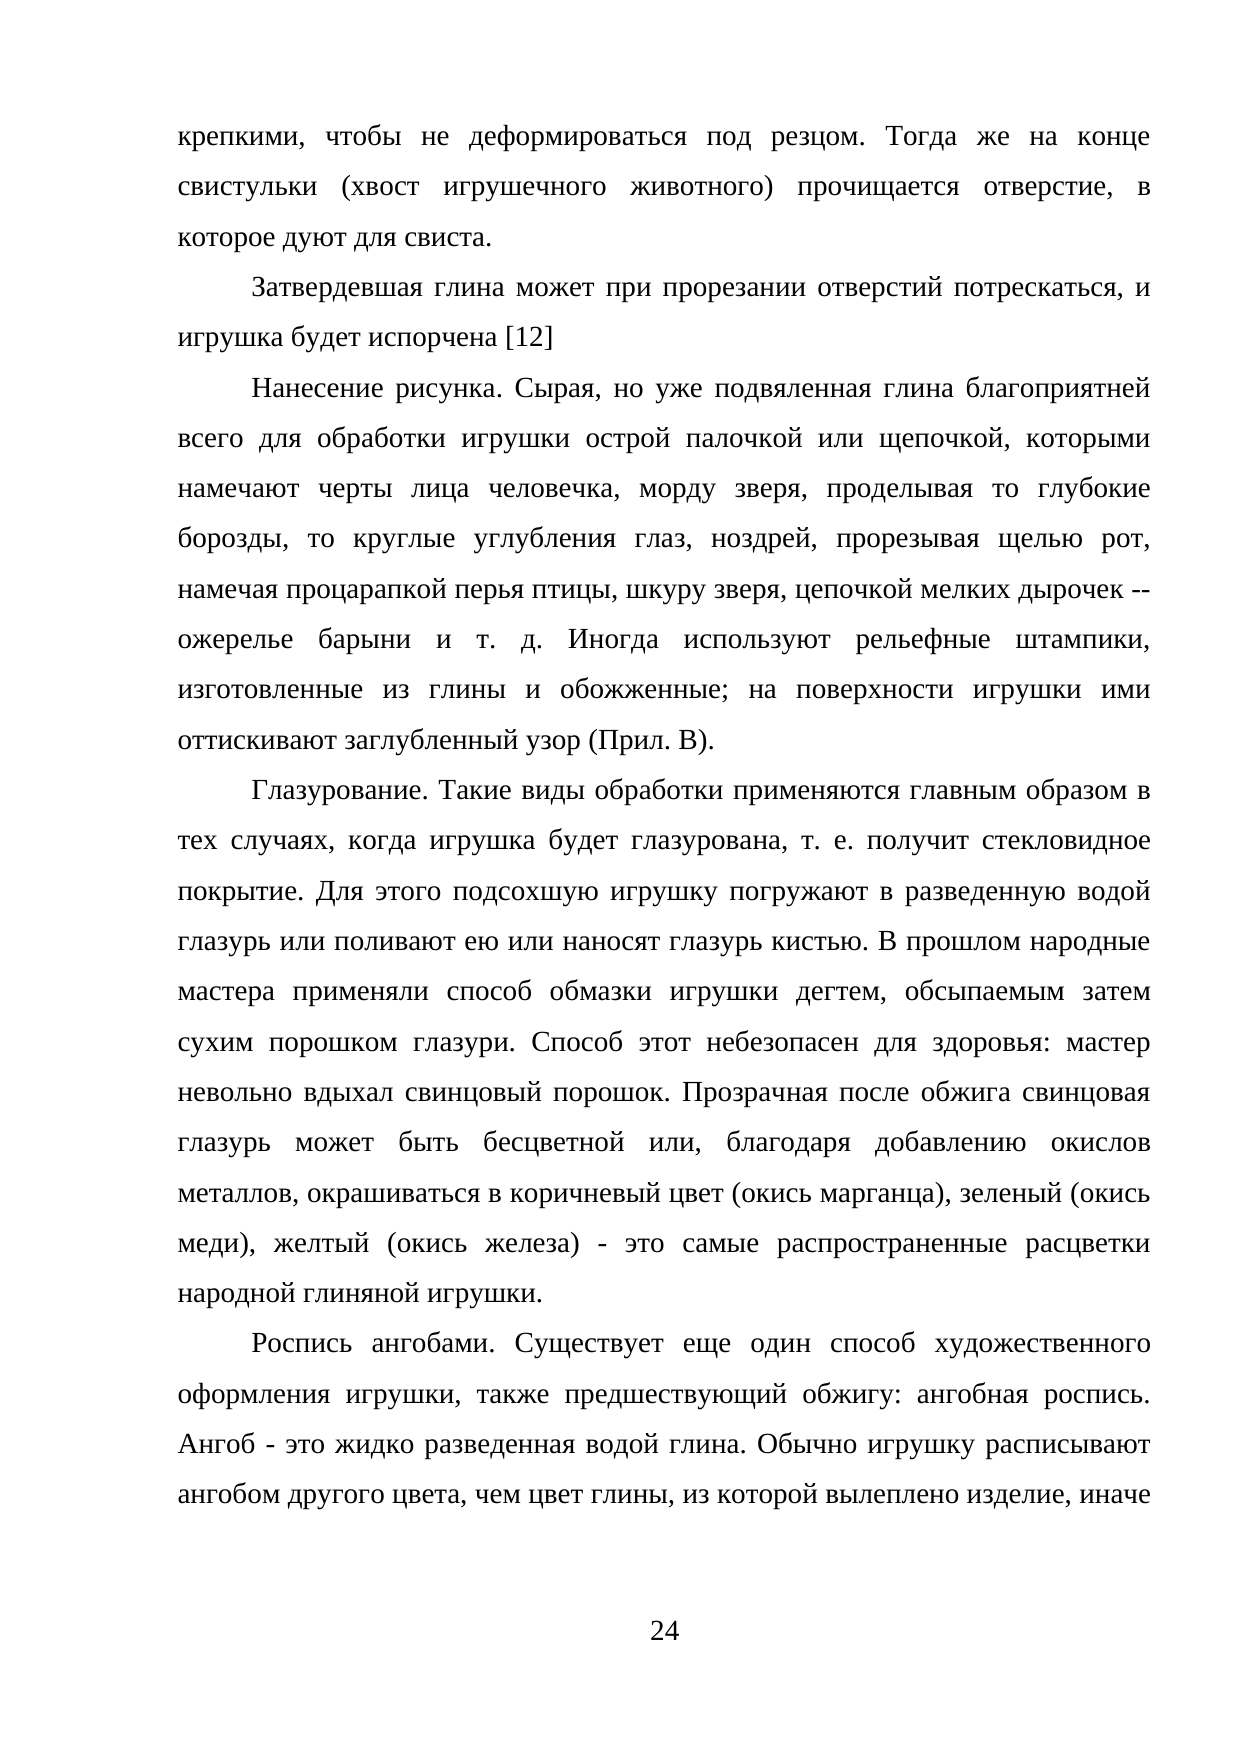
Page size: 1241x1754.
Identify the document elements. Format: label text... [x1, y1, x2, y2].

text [177, 1326, 1152, 1510]
text Нанесение рисунка. Сырая, но уже подвяленная глина благоприятней всего для обработки игрушки острой палочкой или щепочкой, которыми намечают черты лица человечка, морду зверя, проделывая то глубокие борозды, то круглые углубления глаз, ноздрей, прорезывая щелью рот, намечая процарапкой перья птицы, шкуру зверя, цепочкой мелких дырочек -- ожерелье барыни и т. д. Иногда используют рельефные штампики, изготовленные из глины и обожженные; на поверхности игрушки ими оттискивают заглубленный узор (Прил. В). [177, 370, 1152, 755]
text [177, 118, 1152, 252]
text Затвердевшая глина может при прорезании отверстий потрескаться, и игрушка будет испорчена [12] [177, 269, 1152, 353]
text Глазурование. Такие виды обработки применяются главным образом в тех случаях, когда игрушка будет глазурована, т. е. получит стекловидное покрытие. Для этого подсохшую игрушку погружают в разведенную водой глазурь или поливают ею или наносят глазурь кистью. В прошлом народные мастера применяли способ обмазки игрушки дегтем, обсыпаемым затем сухим порошком глазури. Способ этот небезопасен для здоровья: мастер невольно вдыхал свинцовый порошок. Прозрачная после обжига свинцовая глазурь может быть бесцветной или, благодаря добавлению окислов металлов, окрашиваться в коричневый цвет (окись марганца), зеленый (окись меди), желтый (окись железа) - это самые распространенные расцветки народной глиняной игрушки. [177, 772, 1152, 1309]
